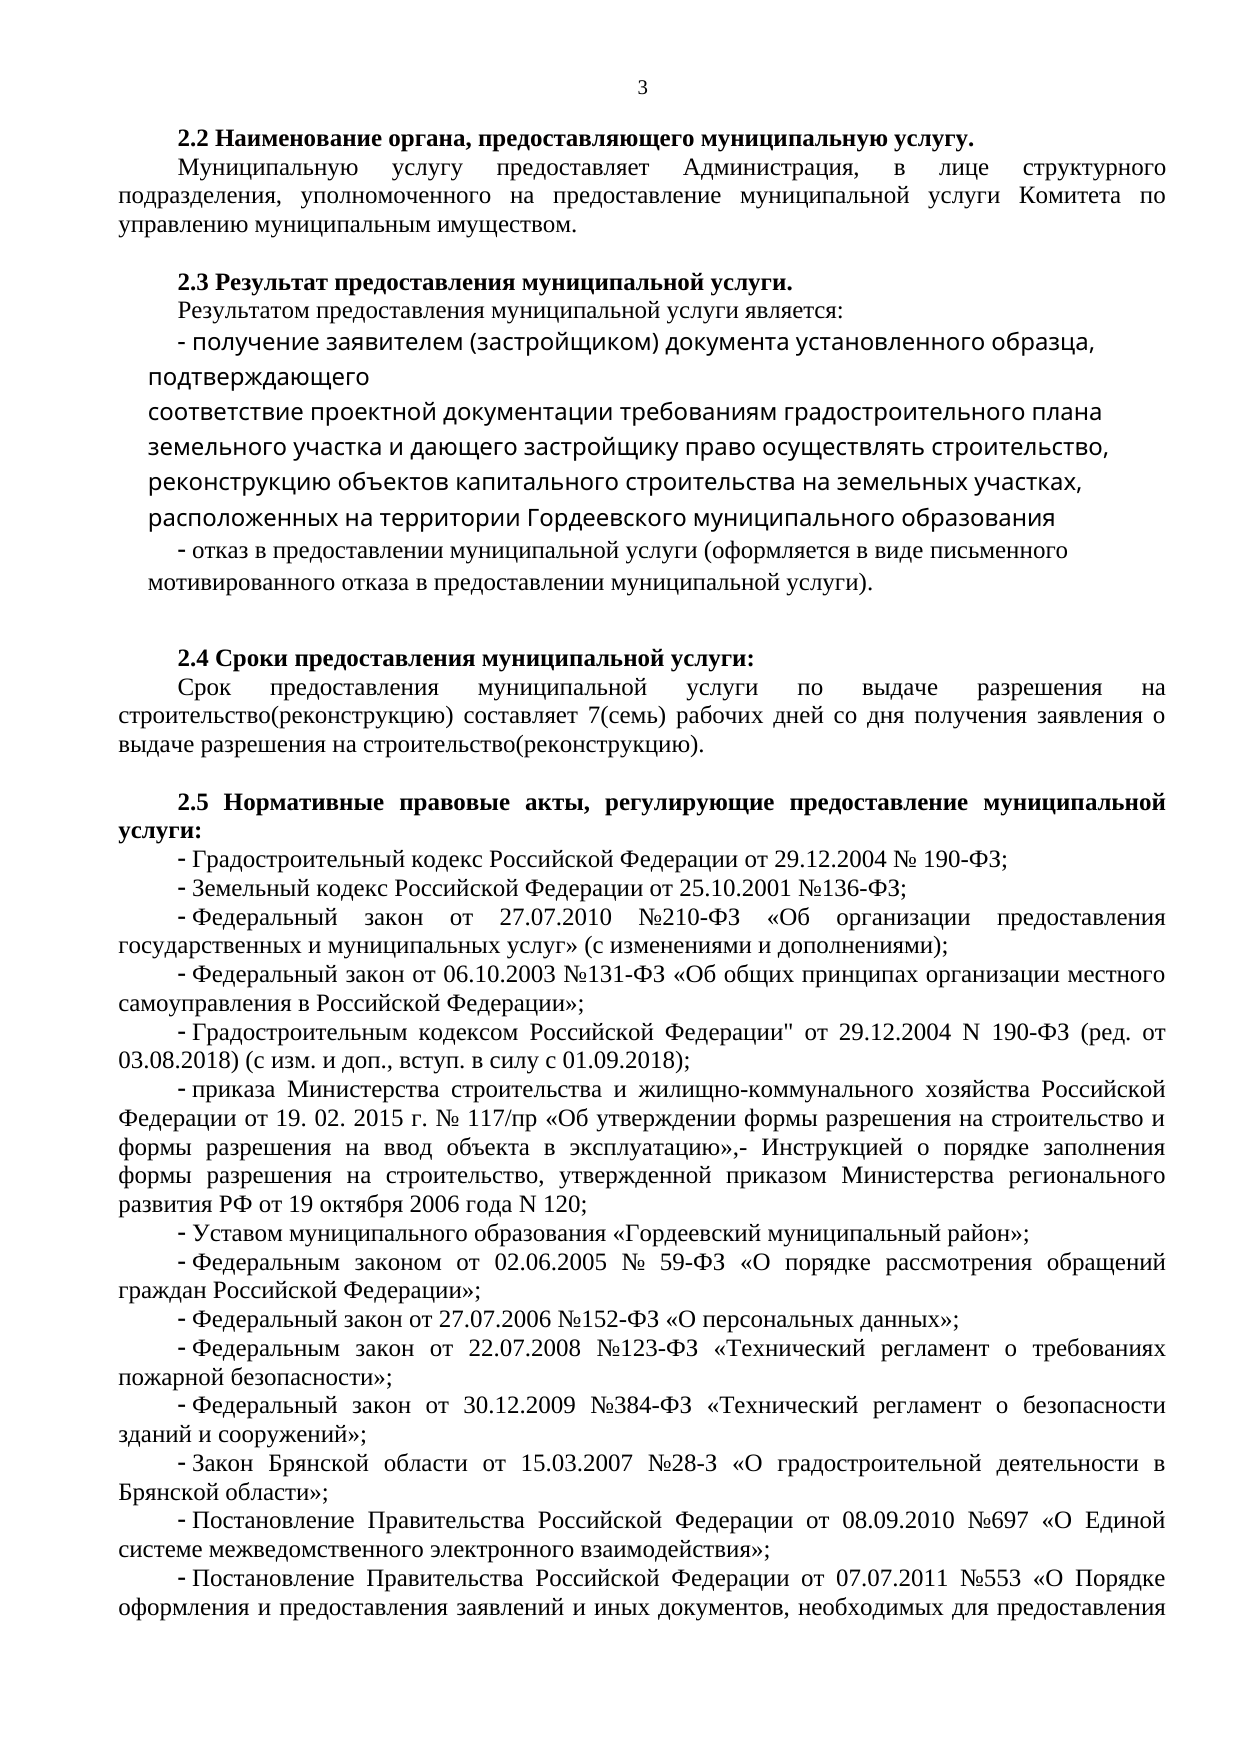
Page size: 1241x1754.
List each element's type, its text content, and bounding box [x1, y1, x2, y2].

list Федеральным законом от 02.06.2005 № 59-ФЗ «О порядке рассмотрения обращений граждан Российской Федерации»; [118, 1247, 1167, 1304]
text Срок предоставления муниципальной услуги по выдаче разрешения на строительство(реконструкцию) составляет 7(семь) рабочих дней со дня получения заявления о выдаче разрешения на строительство(реконструкцию). [118, 672, 1167, 758]
list Градостроительным кодексом Российской Федерации" от 29.12.2004 N 190-ФЗ (ред. от 03.08.2018) (с изм. и доп., вступ. в силу с 01.09.2018); [118, 1017, 1167, 1074]
list соответствие проектной документации требованиям градостроительного плана земельного участка и дающего застройщику право осуществлять строительство, реконструкцию объектов капитального строительства на земельных участках, расположенных на территории Гордеевского муниципального образования [148, 395, 1167, 533]
list Закон Брянской области от 15.03.2007 №28-З «О градостроительной деятельности в Брянской области»; [118, 1448, 1167, 1506]
list Земельный кодекс Российской Федерации от 25.10.2001 №136-ФЗ; [118, 873, 1167, 902]
list отказ в предоставлении муниципальной услуги (оформляется в виде письменного мотивированного отказа в предоставлении муниципальной услуги). [148, 536, 1167, 595]
list Федеральный закон от 27.07.2006 №152-ФЗ «О персональных данных»; [118, 1304, 1167, 1333]
text 2.2 Наименование органа, предоставляющего муниципальную услугу. [118, 123, 1167, 152]
text 2.3 Результат предоставления муниципальной услуги. [118, 267, 1167, 296]
list Федеральным закон от 22.07.2008 №123-ФЗ «Технический регламент о требованиях пожарной безопасности»; [118, 1333, 1167, 1391]
text 2.5 Нормативные правовые акты, регулирующие предоставление муниципальной услуги: [118, 787, 1167, 844]
list Федеральный закон от 27.07.2010 №210-ФЗ «Об организации предоставления государственных и муниципальных услуг» (с изменениями и дополнениями); [118, 902, 1167, 959]
text Результатом предоставления муниципальной услуги является: [118, 296, 1167, 324]
list Уставом муниципального образования «Гордеевский муниципальный район»; [118, 1218, 1167, 1247]
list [118, 1563, 1167, 1621]
list Постановление Правительства Российской Федерации от 08.09.2010 №697 «О Единой системе межведомственного электронного взаимодействия»; [118, 1506, 1167, 1563]
list Федеральный закон от 30.12.2009 №384-ФЗ «Технический регламент о безопасности зданий и сооружений»; [118, 1391, 1167, 1448]
text Муниципальную услугу предоставляет Администрация, в лице структурного подразделения, уполномоченного на предоставление муниципальной услуги Комитета по управлению муниципальным имуществом. [118, 152, 1167, 238]
list получение заявителем (застройщиком) документа установленного образца, подтверждающего [148, 324, 1167, 392]
list Федеральный закон от 06.10.2003 №131-ФЗ «Об общих принципах организации местного самоуправления в Российской Федерации»; [118, 959, 1167, 1017]
list приказа Министерства строительства и жилищно-коммунального хозяйства Российской Федерации от 19. 02. 2015 г. № 117/пр «Об утверждении формы разрешения на строительство и формы разрешения на ввод объекта в эксплуатацию»,- Инструкцией о порядке заполнения формы разрешения на строительство, утвержденной приказом Министерства регионального развития РФ от 19 октября 2006 года N 120; [118, 1074, 1167, 1218]
list Градостроительный кодекс Российской Федерации от 29.12.2004 № 190-ФЗ; [118, 844, 1167, 873]
text 2.4 Сроки предоставления муниципальной услуги: [118, 643, 1167, 672]
